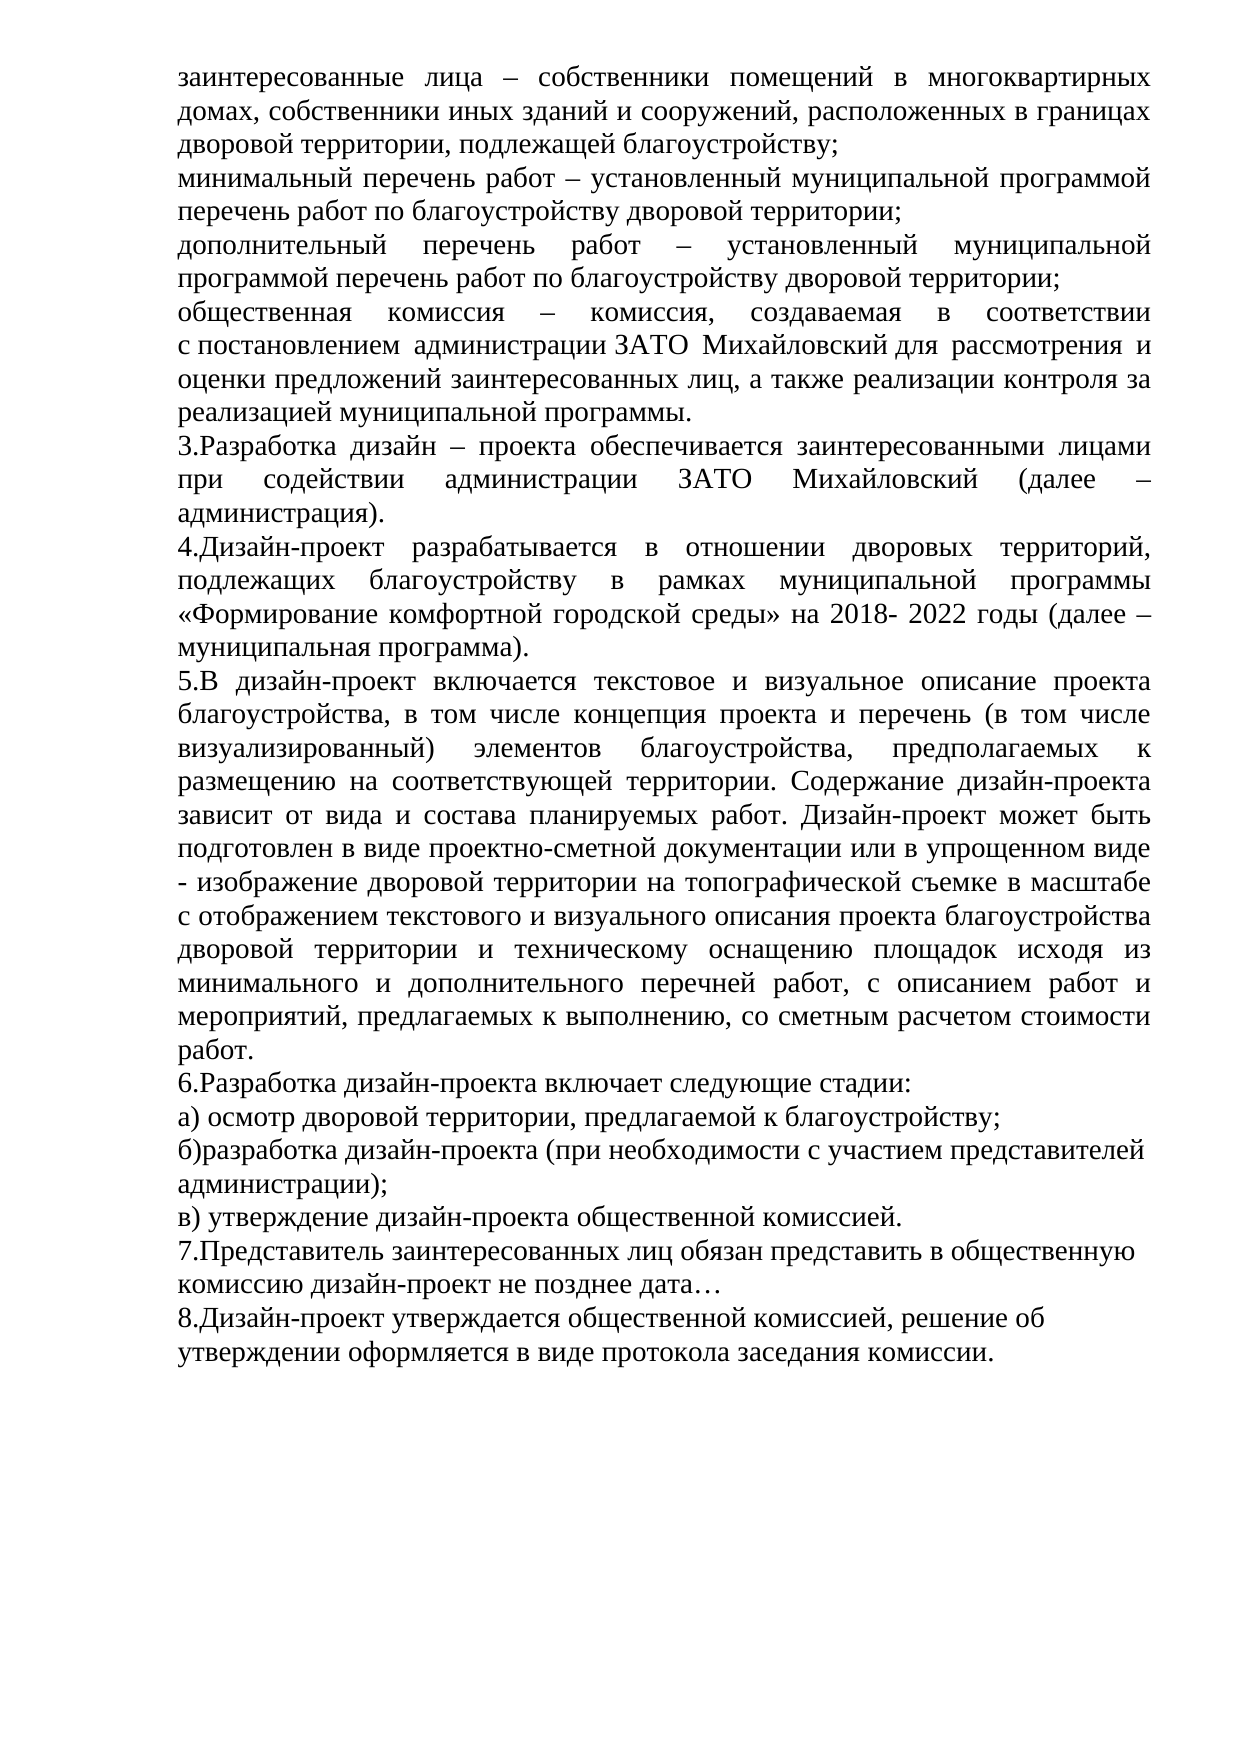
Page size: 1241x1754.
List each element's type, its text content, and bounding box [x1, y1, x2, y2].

text 6.Разработка дизайн-проекта включает следующие стадии: [177, 1065, 1152, 1099]
text б)разработка дизайн-проекта (при необходимости с участием представителей администрации); [177, 1132, 1152, 1199]
text минимальный перечень работ – установленный муниципальной программой перечень работ по благоустройству дворовой территории; [177, 160, 1152, 227]
text 4.Дизайн-проект разрабатывается в отношении дворовых территорий, подлежащих благоустройству в рамках муниципальной программы «Формирование комфортной городской среды» на 2018- 2022 годы (далее – муниципальная программа). [177, 529, 1152, 663]
text дополнительный перечень работ – установленный муниципальной программой перечень работ по благоустройству дворовой территории; [177, 227, 1152, 294]
text 8.Дизайн-проект утверждается общественной комиссией, решение об утверждении оформляется в виде протокола заседания комиссии. [177, 1300, 1152, 1367]
text а) осмотр дворовой территории, предлагаемой к благоустройству; [177, 1099, 1152, 1132]
text 5.В дизайн-проект включается текстовое и визуальное описание проекта благоустройства, в том числе концепция проекта и перечень (в том числе визуализированный) элементов благоустройства, предполагаемых к размещению на соответствующей территории. Содержание дизайн-проекта зависит от вида и состава планируемых работ. Дизайн-проект может быть подготовлен в виде проектно-сметной документации или в упрощенном виде - изображение дворовой территории на топографической съемке в масштабе с отображением текстового и визуального описания проекта благоустройства дворовой территории и техническому оснащению площадок исходя из минимального и дополнительного перечней работ, с описанием работ и мероприятий, предлагаемых к выполнению, со сметным расчетом стоимости работ. [177, 663, 1152, 1065]
text в) утверждение дизайн-проекта общественной комиссией. [177, 1199, 1152, 1233]
text 7.Представитель заинтересованных лиц обязан представить в общественную комиссию дизайн-проект не позднее дата… [177, 1233, 1152, 1300]
text 3.Разработка дизайн – проекта обеспечивается заинтересованными лицами при содействии администрации ЗАТО Михайловский (далее – администрация). [177, 428, 1152, 529]
text заинтересованные лица – собственники помещений в многоквартирных домах, собственники иных зданий и сооружений, расположенных в границах дворовой территории, подлежащей благоустройству; [177, 59, 1152, 160]
text общественная комиссия – комиссия, создаваемая в соответствии с постановлением администрации ЗАТО Михайловский для рассмотрения и оценки предложений заинтересованных лиц, а также реализации контроля за реализацией муниципальной программы. [177, 294, 1152, 428]
